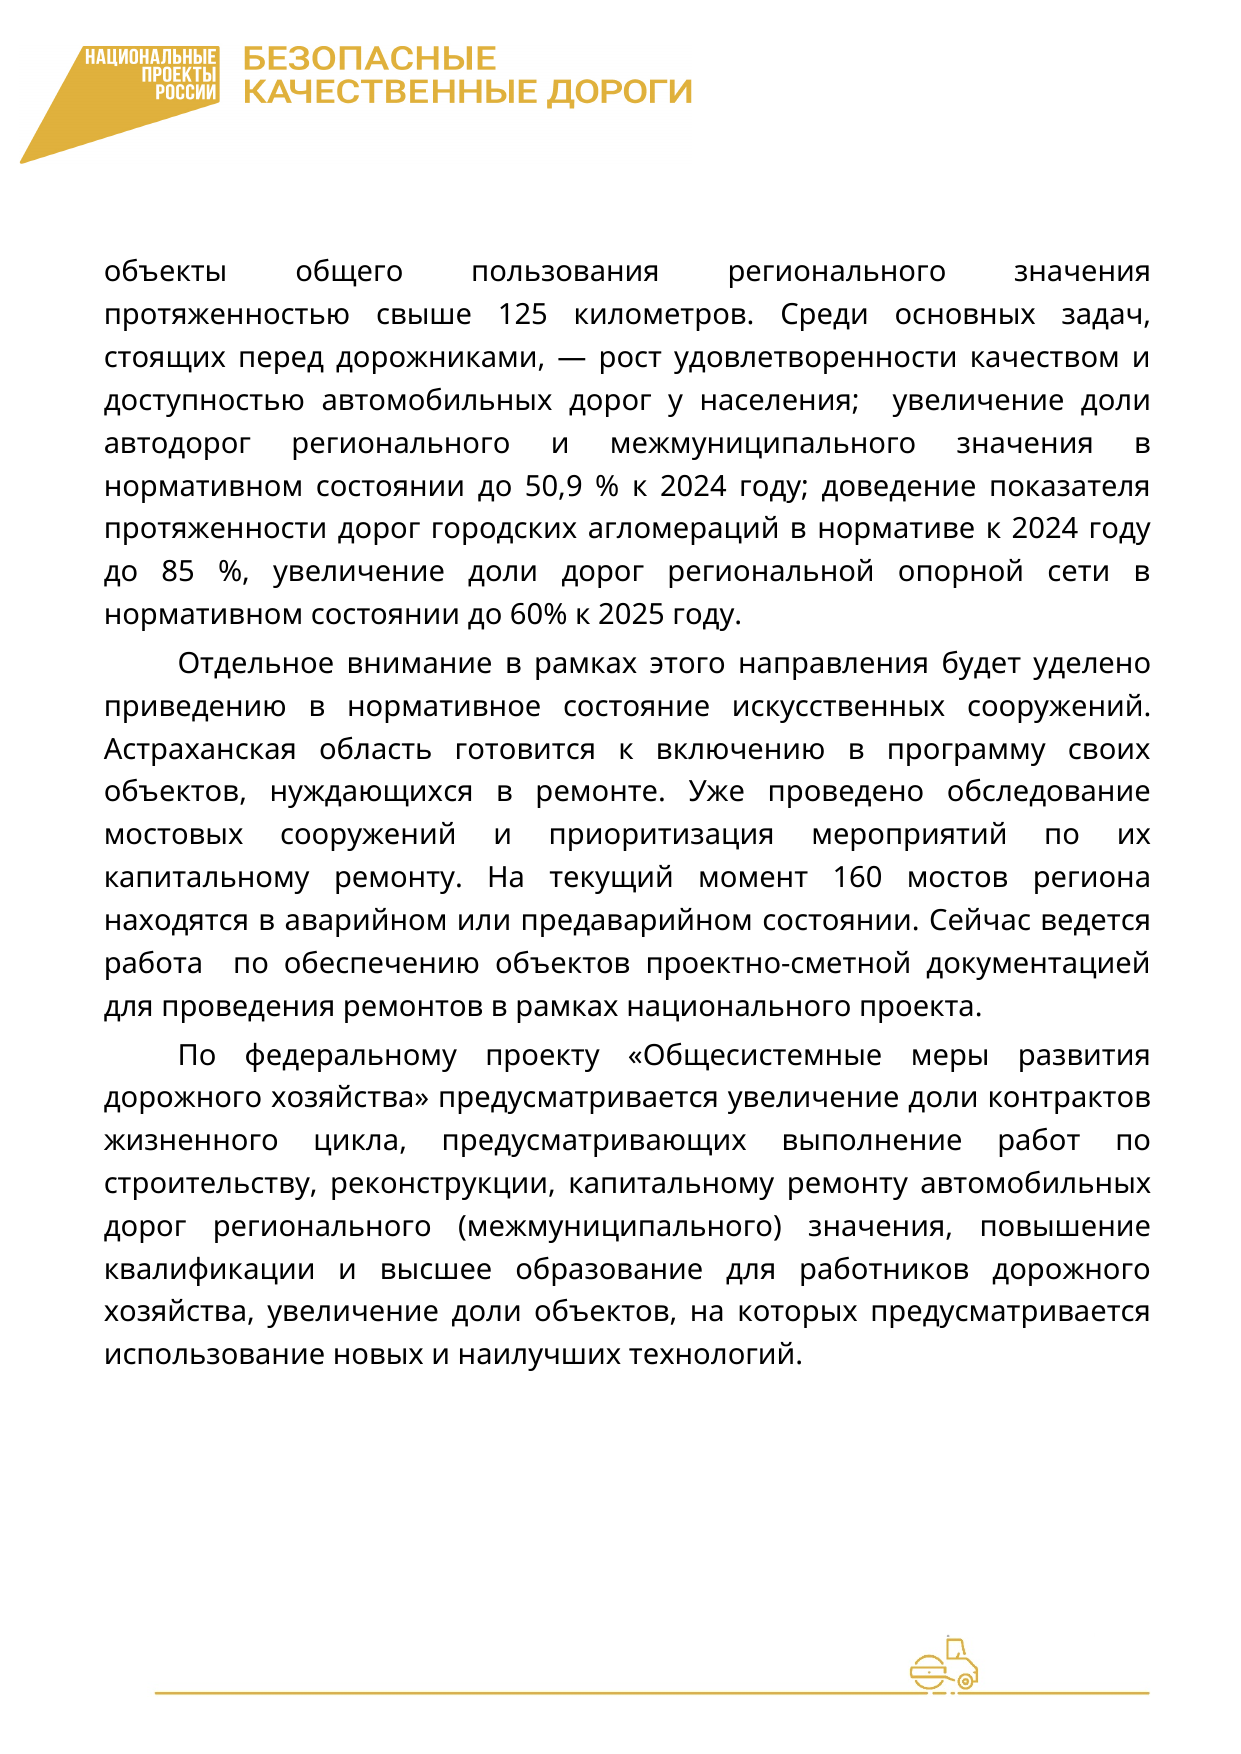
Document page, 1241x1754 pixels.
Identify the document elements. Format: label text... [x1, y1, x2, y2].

picture [147, 1633, 1152, 1697]
text Отдельное внимание в рамках этого направления будет уделено приведению в нормативное состояние искусственных сооружений. Астраханская область готовится к включению в программу своих объектов, нуждающихся в ремонте. Уже проведено обследование мостовых сооружений и приоритизация мероприятий по их капитальному ремонту. На текущий момент 160 мостов региона находятся в аварийном или предаварийном состоянии. Сейчас ведется работа по обеспечению объектов проектно-сметной документацией для проведения ремонтов в рамках национального проекта. [103, 642, 1152, 1024]
text По федеральному проекту «Общесистемные меры развития дорожного хозяйства» предусматривается увеличение доли контрактов жизненного цикла, предусматривающих выполнение работ по строительству, реконструкции, капитальному ремонту автомобильных дорог регионального (межмуниципального) значения, повышение квалификации и высшее образование для работников дорожного хозяйства, увеличение доли объектов, на которых предусматривается использование новых и наилучших технологий. [103, 1034, 1152, 1373]
picture [18, 43, 693, 165]
